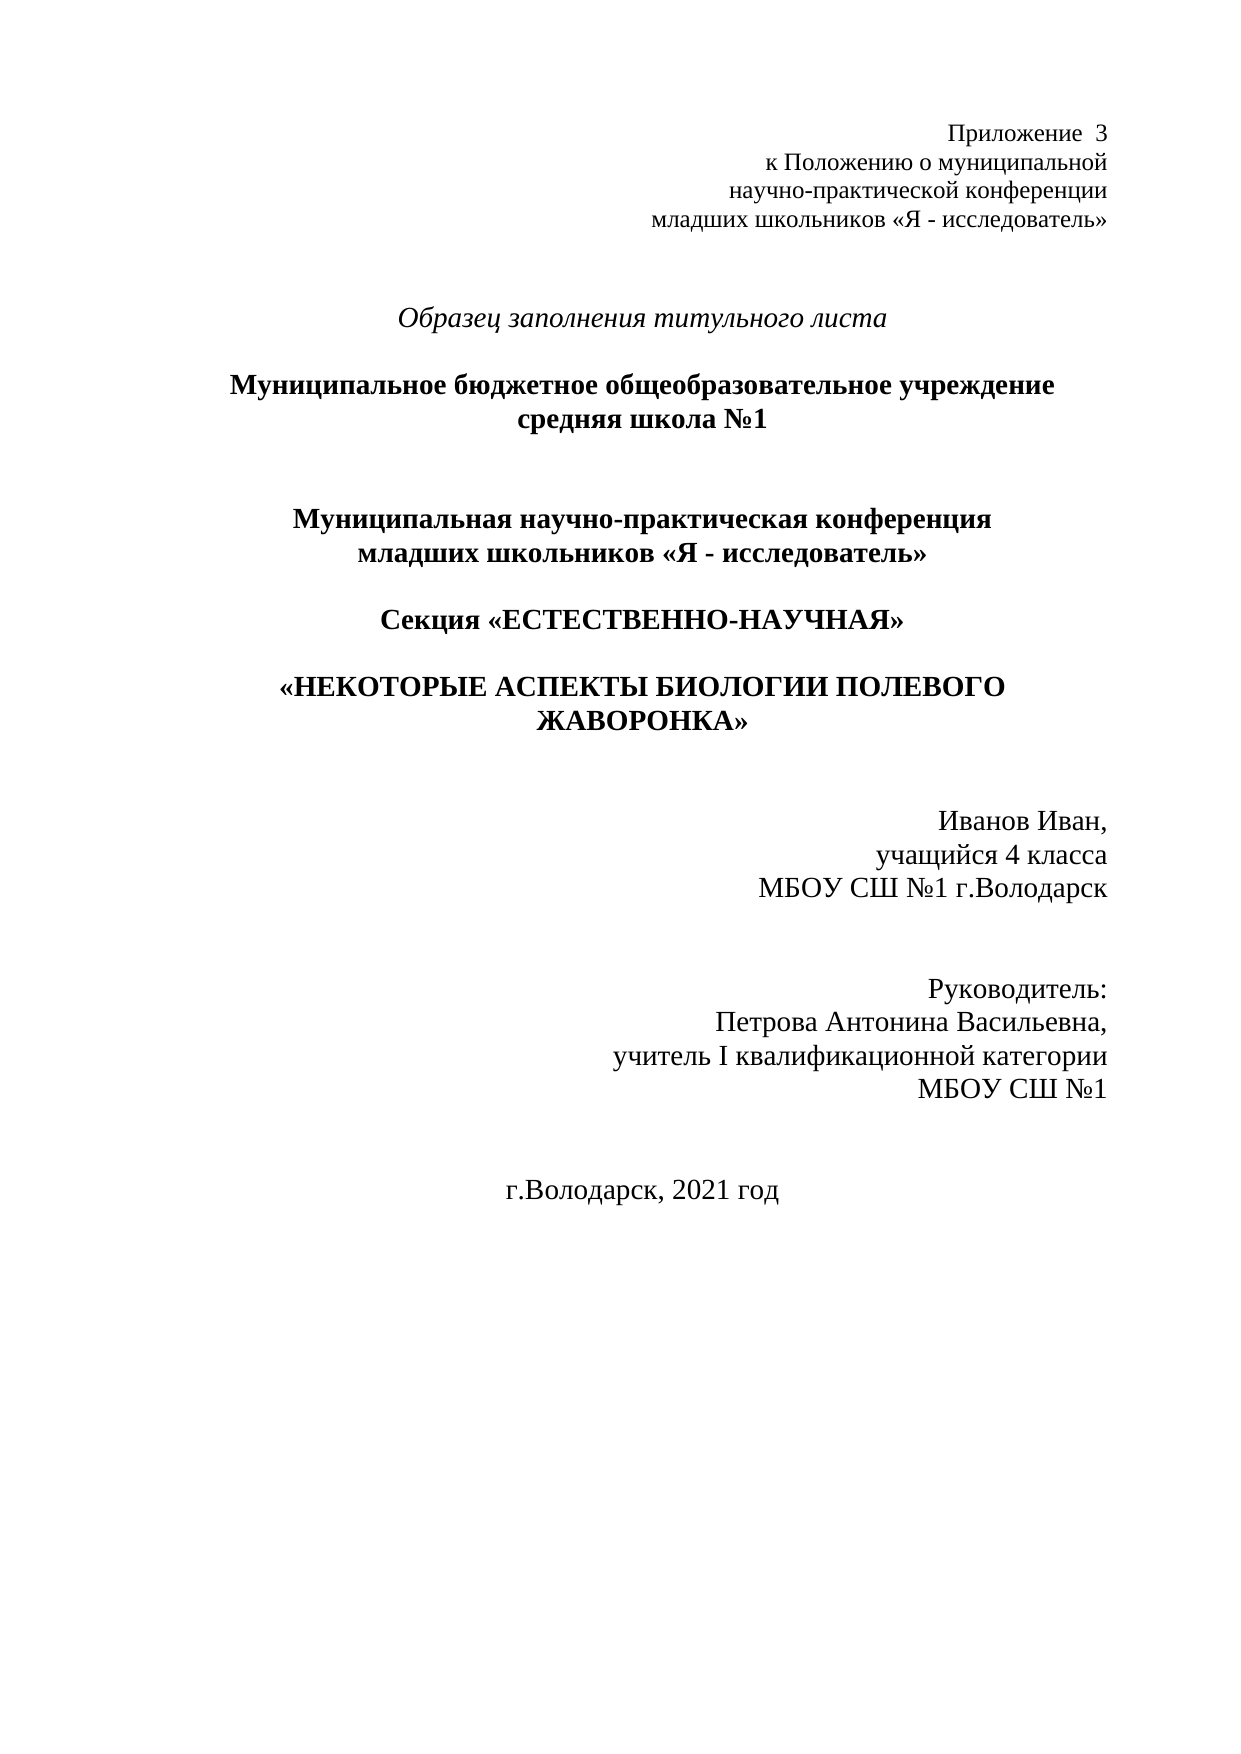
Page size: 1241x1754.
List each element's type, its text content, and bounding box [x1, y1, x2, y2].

text средняя школа №1 [177, 401, 1107, 434]
text младших школьников «Я - исследователь» [177, 535, 1107, 568]
text Приложение 3 [177, 118, 1107, 147]
text Руководитель: [177, 971, 1107, 1004]
text г.Володарск, 2021 год [177, 1172, 1107, 1206]
text Образец заполнения титульного листа [177, 300, 1107, 334]
text Иванов Иван, [177, 803, 1107, 837]
text младших школьников «Я - исследователь» [177, 204, 1107, 233]
text учитель I квалификационной категории [177, 1038, 1107, 1072]
text МБОУ СШ №1 г.Володарск [177, 870, 1107, 904]
text научно-практической конференции [177, 176, 1107, 204]
text Секция «ЕСТЕСТВЕННО-НАУЧНАЯ» [177, 602, 1107, 636]
text учащийся 4 класса [177, 837, 1107, 870]
text Муниципальное бюджетное общеобразовательное учреждение [177, 367, 1107, 401]
text «НЕКОТОРЫЕ АСПЕКТЫ БИОЛОГИИ ПОЛЕВОГО ЖАВОРОНКА» [177, 669, 1107, 736]
text Петрова Антонина Васильевна, [177, 1004, 1107, 1038]
text МБОУ СШ №1 [177, 1072, 1107, 1105]
text Муниципальная научно-практическая конференция [177, 501, 1107, 535]
text к Положению о муниципальной [177, 147, 1107, 176]
